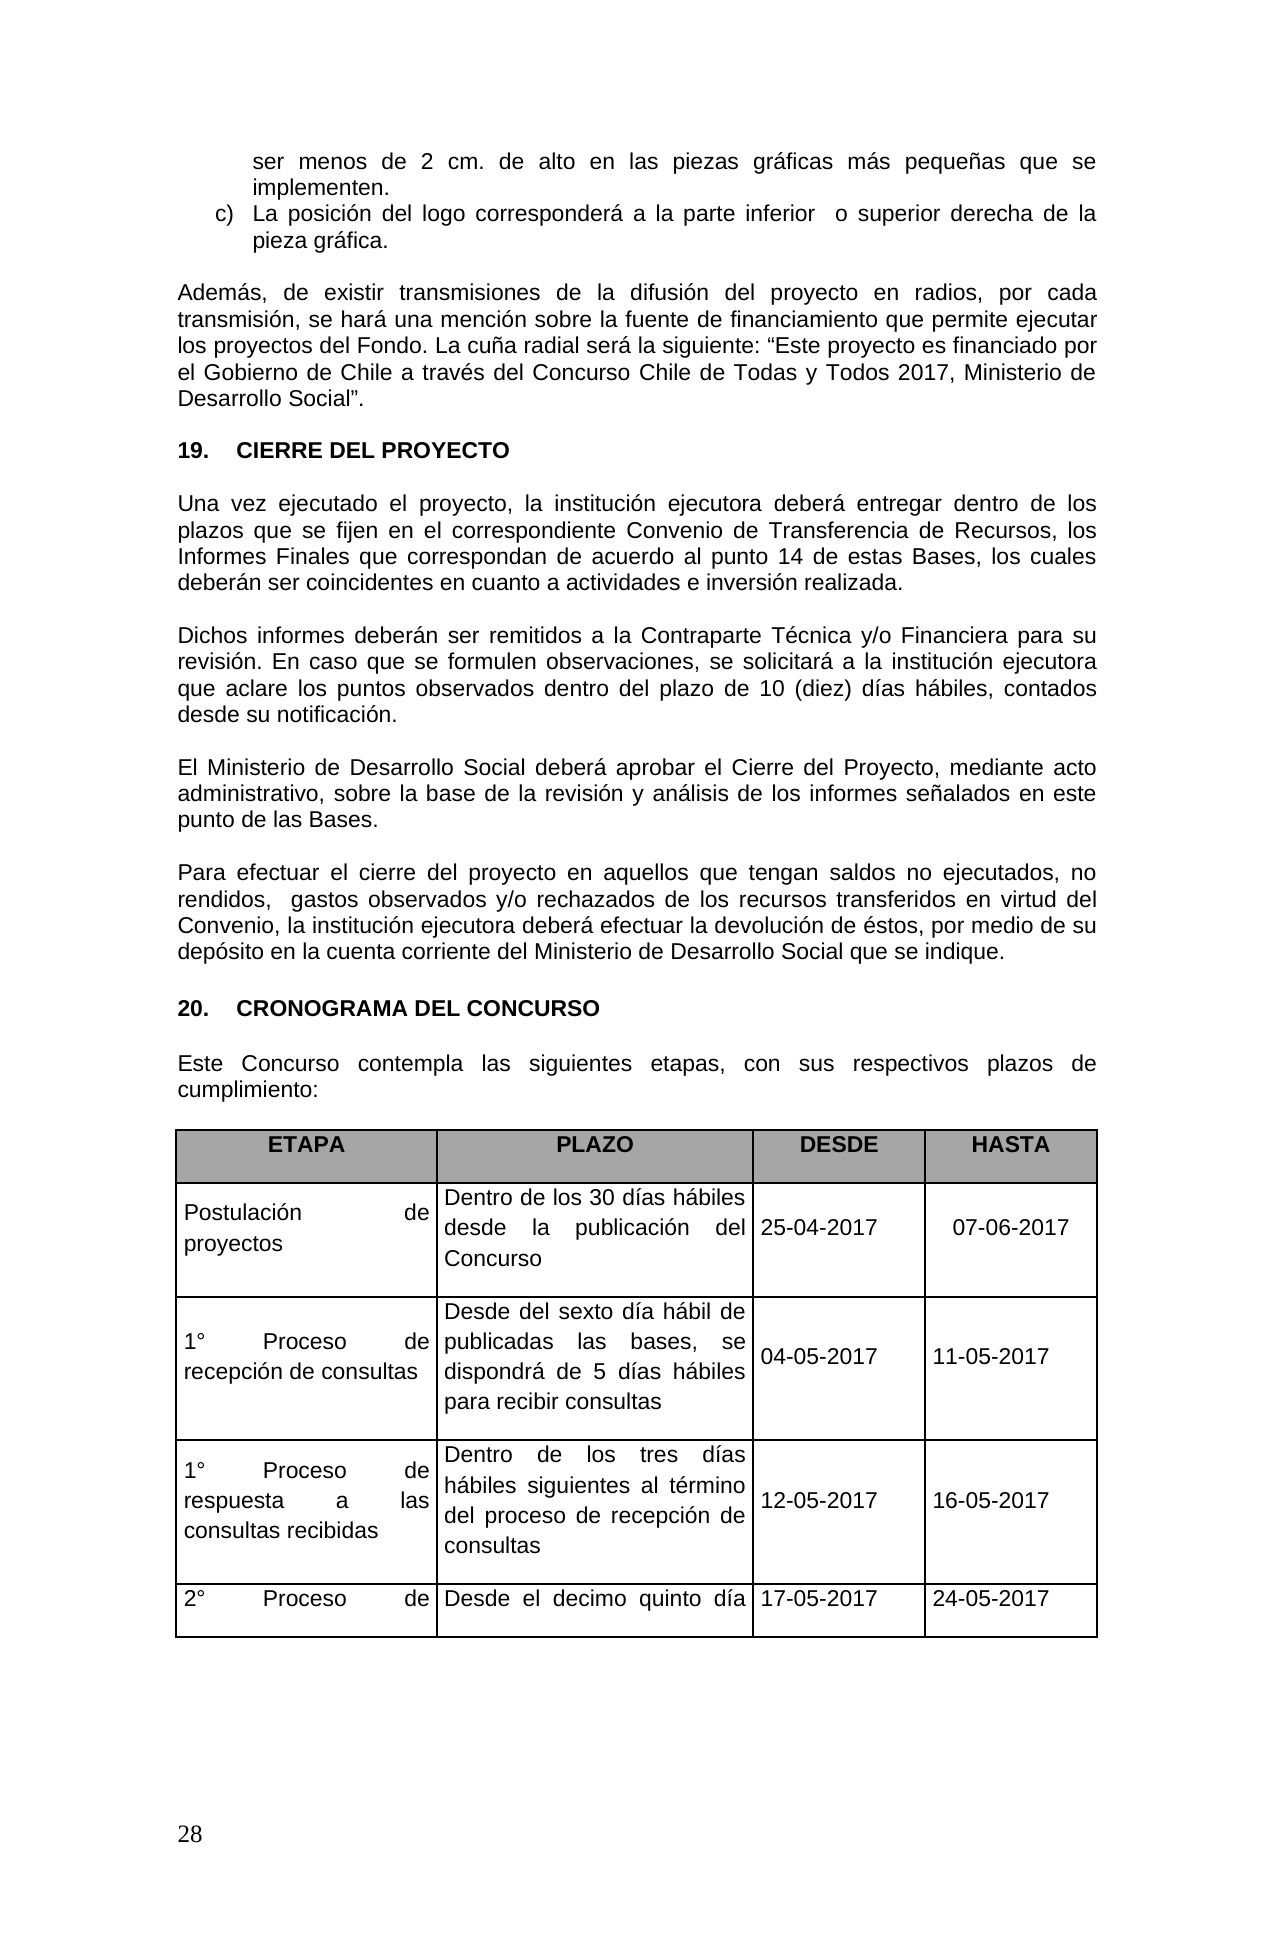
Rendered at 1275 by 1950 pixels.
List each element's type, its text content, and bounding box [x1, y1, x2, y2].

table_cell 17-05-2017 [754, 1585, 924, 1636]
text El Ministerio de Desarrollo Social deberá aprobar el Cierre del Proyecto, mediante acto administrativo, sobre la base de la revisión y análisis de los informes señalados en este punto de las Bases. [177, 754, 1098, 833]
text Una vez ejecutado el proyecto, la institución ejecutora deberá entregar dentro de los plazos que se fijen en el correspondiente Convenio de Transferencia de Recursos, los Informes Finales que correspondan de acuerdo al punto 14 de estas Bases, los cuales deberán ser coincidentes en cuanto a actividades e inversión realizada. [177, 490, 1098, 596]
table_cell 11-05-2017 [926, 1298, 1096, 1439]
table_cell 04-05-2017 [754, 1298, 924, 1439]
table_cell 1° Proceso de recepción de consultas [177, 1298, 436, 1439]
table_cell Postulación de proyectos [177, 1184, 436, 1296]
table_header HASTA [926, 1131, 1096, 1182]
table_header DESDE [754, 1131, 924, 1182]
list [215, 148, 1098, 200]
table_cell 1° Proceso de respuesta a las consultas recibidas [177, 1441, 436, 1583]
text Para efectuar el cierre del proyecto en aquellos que tengan saldos no ejecutados, no rendidos, gastos observados y/o rechazados de los recursos transferidos en virtud del Convenio, la institución ejecutora deberá efectuar la devolución de éstos, por medio de su depósito en la cuenta corriente del Ministerio de Desarrollo Social que se indique. [177, 859, 1098, 964]
text Dichos informes deberán ser remitidos a la Contraparte Técnica y/o Financiera para su revisión. En caso que se formulen observaciones, se solicitará a la institución ejecutora que aclare los puntos observados dentro del plazo de 10 (diez) días hábiles, contados desde su notificación. [177, 622, 1098, 727]
table_cell Dentro de los tres días hábiles siguientes al término del proceso de recepción de consultas [438, 1441, 752, 1583]
table_cell Desde del sexto día hábil de publicadas las bases, se dispondrá de 5 días hábiles para recibir consultas [438, 1298, 752, 1439]
table_cell 07-06-2017 [926, 1184, 1096, 1296]
list CIERRE DEL PROYECTO [177, 437, 1098, 464]
list CRONOGRAMA DEL CONCURSO [177, 995, 1098, 1021]
table_cell 24-05-2017 [926, 1585, 1096, 1636]
table_cell 12-05-2017 [754, 1441, 924, 1583]
text Además, de existir transmisiones de la difusión del proyecto en radios, por cada transmisión, se hará una mención sobre la fuente de financiamiento que permite ejecutar los proyectos del Fondo. La cuña radial será la siguiente: “Este proyecto es financiado por el Gobierno de Chile a través del Concurso Chile de Todas y Todos 2017, Ministerio de Desarrollo Social”. [177, 279, 1098, 411]
table_header ETAPA [177, 1131, 436, 1182]
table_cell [438, 1585, 752, 1636]
table_header PLAZO [438, 1131, 752, 1182]
list La posición del logo corresponderá a la parte inferior o superior derecha de la pieza gráfica. [215, 200, 1098, 253]
table_cell 25-04-2017 [754, 1184, 924, 1296]
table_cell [177, 1585, 436, 1636]
text Este Concurso contempla las siguientes etapas, con sus respectivos plazos de cumplimiento: [177, 1050, 1098, 1103]
table_cell Dentro de los 30 días hábiles desde la publicación del Concurso [438, 1184, 752, 1296]
table_cell 16-05-2017 [926, 1441, 1096, 1583]
